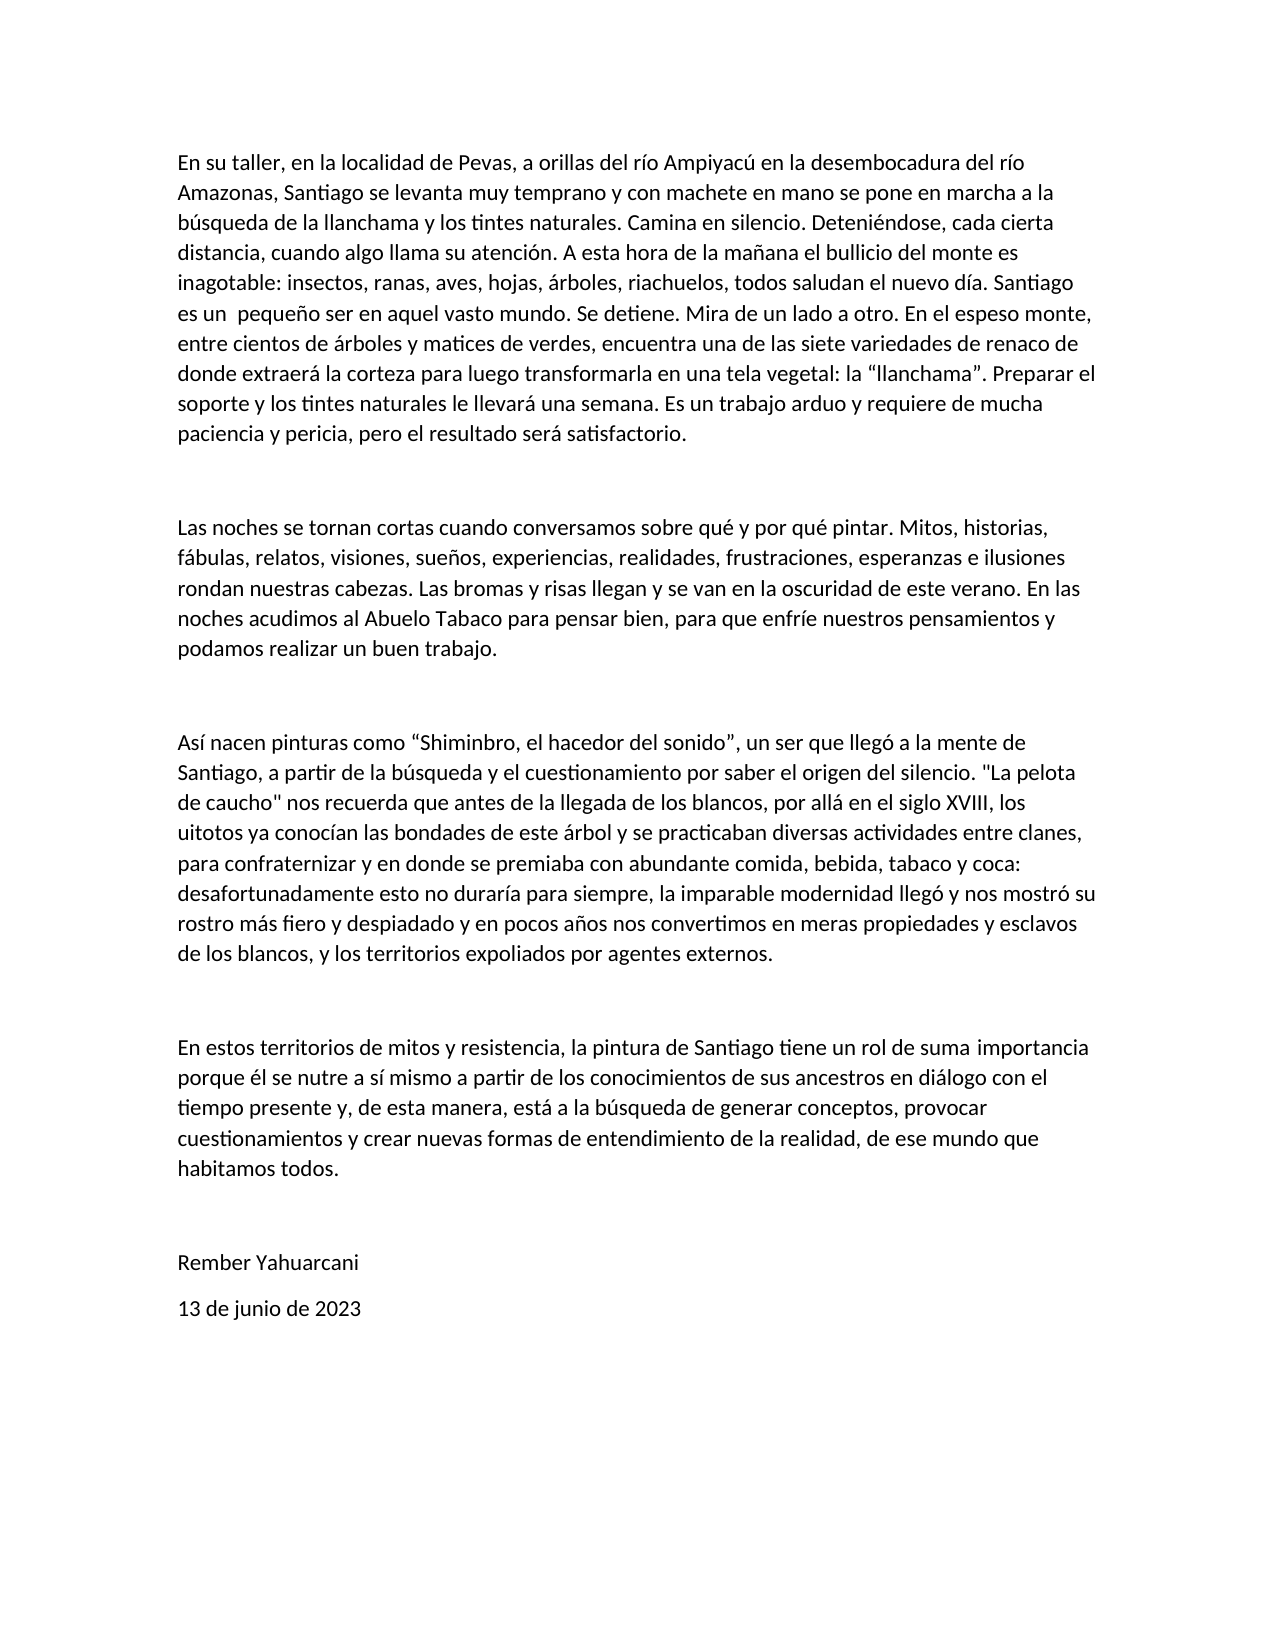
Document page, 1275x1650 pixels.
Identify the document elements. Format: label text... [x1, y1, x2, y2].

text Rember Yahuarcani [177, 1248, 1098, 1276]
text 13 de junio de 2023 [177, 1294, 1098, 1322]
text En su taller, en la localidad de Pevas, a orillas del río Ampiyacú en la desembocadura del río Amazonas, Santiago se levanta muy temprano y con machete en mano se pone en marcha a la búsqueda de la llanchama y los tintes naturales. Camina en silencio. Deteniéndose, cada cierta distancia, cuando algo llama su atención. A esta hora de la mañana el bullicio del monte es inagotable: insectos, ranas, aves, hojas, árboles, riachuelos, todos saludan el nuevo día. Santiago es un pequeño ser en aquel vasto mundo. Se detiene. Mira de un lado a otro. En el espeso monte, entre cientos de árboles y matices de verdes, encuentra una de las siete variedades de renaco de donde extraerá la corteza para luego transformarla en una tela vegetal: la “llanchama”. Preparar el soporte y los tintes naturales le llevará una semana. Es un trabajo arduo y requiere de mucha paciencia y pericia, pero el resultado será satisfactorio. [177, 148, 1098, 447]
text En estos territorios de mitos y resistencia, la pintura de Santiago tiene un rol de suma importancia porque él se nutre a sí mismo a partir de los conocimientos de sus ancestros en diálogo con el tiempo presente y, de esta manera, está a la búsqueda de generar conceptos, provocar cuestionamientos y crear nuevas formas de entendimiento de la realidad, de ese mundo que habitamos todos. [177, 1033, 1098, 1182]
text Así nacen pinturas como “Shiminbro, el hacedor del sonido”, un ser que llegó a la mente de Santiago, a partir de la búsqueda y el cuestionamiento por saber el origen del silencio. "La pelota de caucho" nos recuerda que antes de la llegada de los blancos, por allá en el siglo XVIII, los uitotos ya conocían las bondades de este árbol y se practicaban diversas actividades entre clanes, para confraternizar y en donde se premiaba con abundante comida, bebida, tabaco y coca: desafortunadamente esto no duraría para siempre, la imparable modernidad llegó y nos mostró su rostro más fiero y despiadado y en pocos años nos convertimos en meras propiedades y esclavos de los blancos, y los territorios expoliados por agentes externos. [177, 728, 1098, 967]
text Las noches se tornan cortas cuando conversamos sobre qué y por qué pintar. Mitos, historias, fábulas, relatos, visiones, sueños, experiencias, realidades, frustraciones, esperanzas e ilusiones rondan nuestras cabezas. Las bromas y risas llegan y se van en la oscuridad de este verano. En las noches acudimos al Abuelo Tabaco para pensar bien, para que enfríe nuestros pensamientos y podamos realizar un buen trabajo. [177, 513, 1098, 662]
